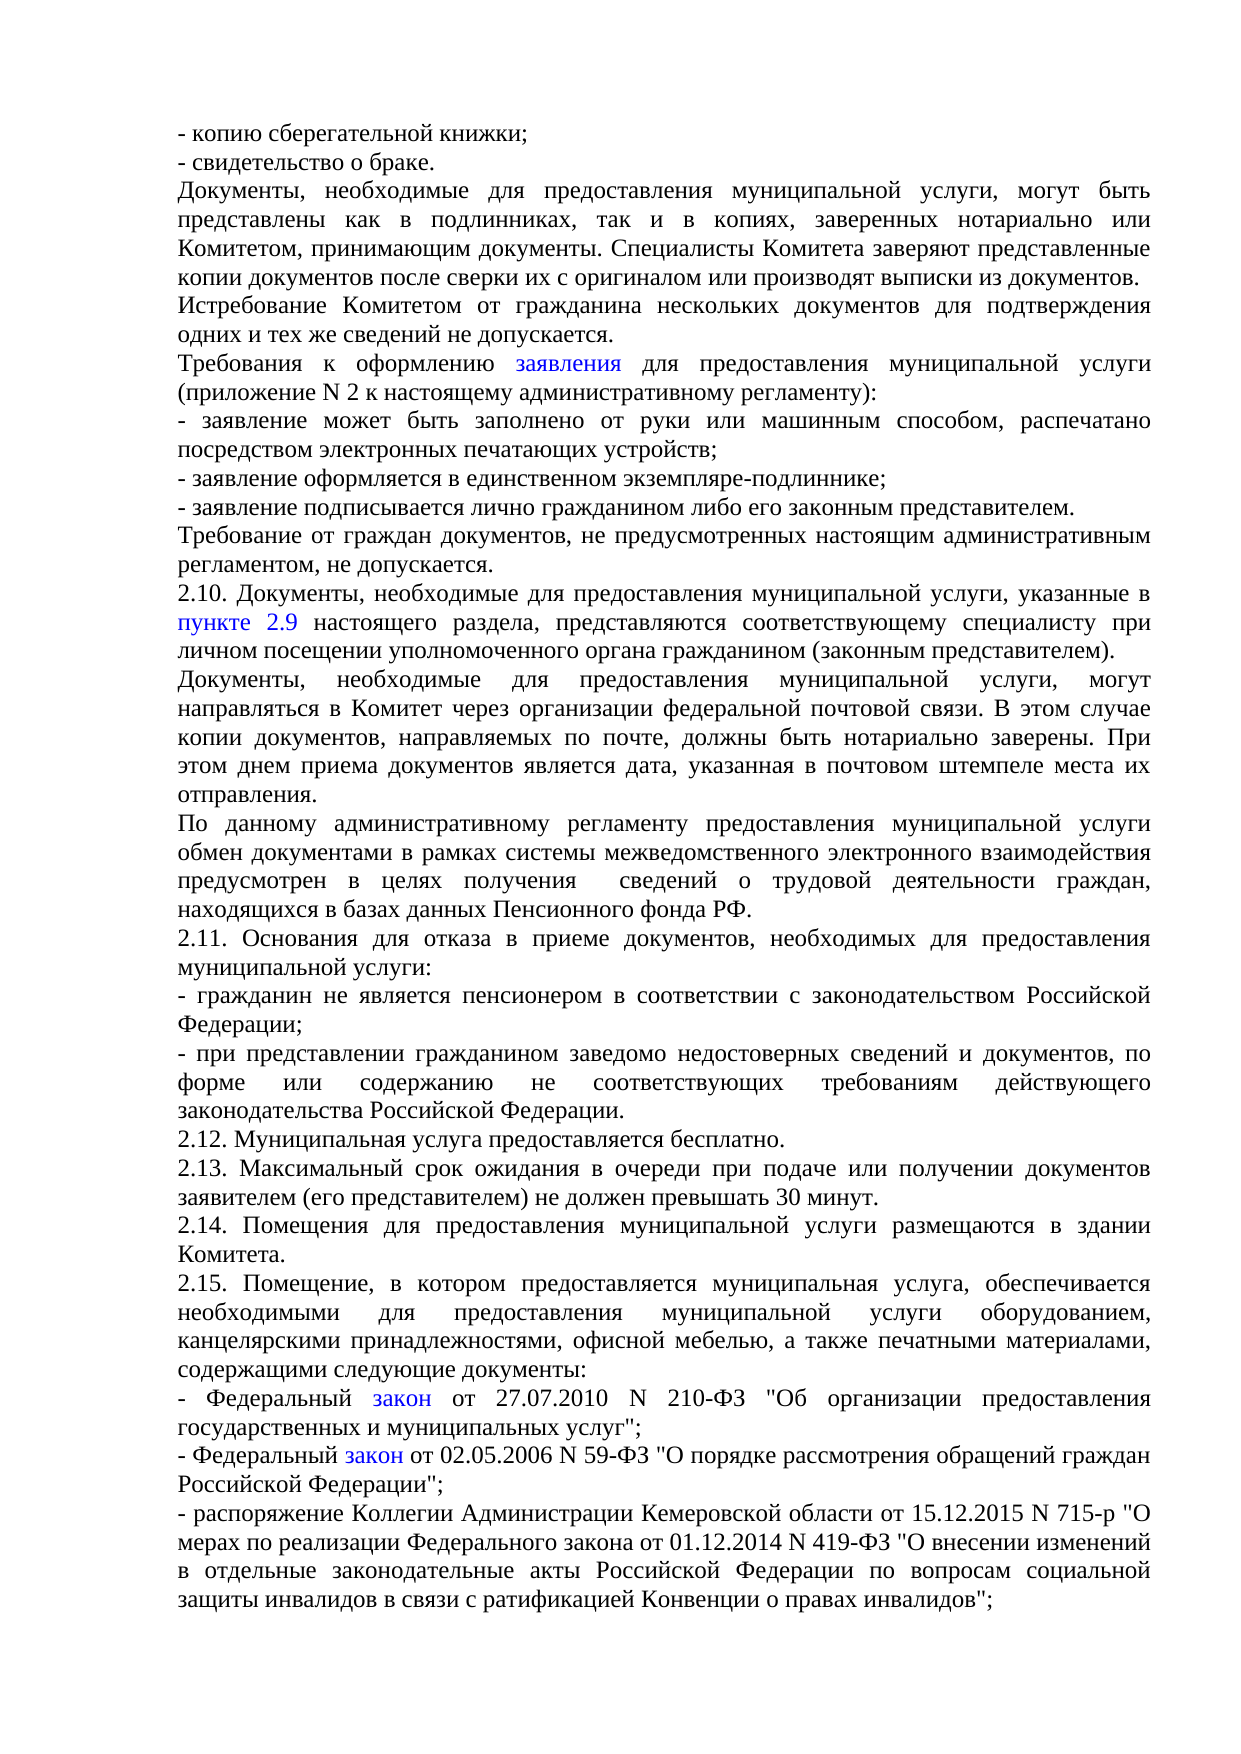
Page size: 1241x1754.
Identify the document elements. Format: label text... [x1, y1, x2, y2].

text 2.13. Максимальный срок ожидания в очереди при подаче или получении документов заявителем (его представителем) не должен превышать 30 минут. [177, 1153, 1152, 1211]
text - свидетельство о браке. [177, 147, 1152, 176]
text - гражданин не является пенсионером в соответствии с законодательством Российской Федерации; [177, 981, 1152, 1038]
text - Федеральный закон от 27.07.2010 N 210-ФЗ "Об организации предоставления государственных и муниципальных услуг"; [177, 1383, 1152, 1441]
text По данному административному регламенту предоставления муниципальной услуги обмен документами в рамках системы межведомственного электронного взаимодействия предусмотрен в целях получения сведений о трудовой деятельности граждан, находящихся в базах данных Пенсионного фонда РФ. [177, 808, 1152, 923]
text Истребование Комитетом от гражданина нескольких документов для подтверждения одних и тех же сведений не допускается. [177, 291, 1152, 348]
text - Федеральный закон от 02.05.2006 N 59-ФЗ "О порядке рассмотрения обращений граждан Российской Федерации"; [177, 1441, 1152, 1498]
text - заявление может быть заполнено от руки или машинным способом, распечатано посредством электронных печатающих устройств; [177, 406, 1152, 463]
text 2.14. Помещения для предоставления муниципальной услуги размещаются в здании Комитета. [177, 1211, 1152, 1268]
text - при представлении гражданином заведомо недостоверных сведений и документов, по форме или содержанию не соответствующих требованиям действующего законодательства Российской Федерации. [177, 1038, 1152, 1124]
text 2.15. Помещение, в котором предоставляется муниципальная услуга, обеспечивается необходимыми для предоставления муниципальной услуги оборудованием, канцелярскими принадлежностями, офисной мебелью, а также печатными материалами, содержащими следующие документы: [177, 1268, 1152, 1383]
text 2.11. Основания для отказа в приеме документов, необходимых для предоставления муниципальной услуги: [177, 923, 1152, 981]
text 2.12. Муниципальная услуга предоставляется бесплатно. [177, 1124, 1152, 1153]
text - заявление оформляется в единственном экземпляре-подлиннике; [177, 463, 1152, 492]
text Документы, необходимые для предоставления муниципальной услуги, могут быть представлены как в подлинниках, так и в копиях, заверенных нотариально или Комитетом, принимающим документы. Специалисты Комитета заверяют представленные копии документов после сверки их с оригиналом или производят выписки из документов. [177, 176, 1152, 291]
text - заявление подписывается лично гражданином либо его законным представителем. [177, 492, 1152, 521]
text Требования к оформлению заявления для предоставления муниципальной услуги (приложение N 2 к настоящему административному регламенту): [177, 348, 1152, 406]
text 2.10. Документы, необходимые для предоставления муниципальной услуги, указанные в пункте 2.9 настоящего раздела, представляются соответствующему специалисту при личном посещении уполномоченного органа гражданином (законным представителем). [177, 578, 1152, 664]
text Требование от граждан документов, не предусмотренных настоящим административным регламентом, не допускается. [177, 521, 1152, 578]
text - распоряжение Коллегии Администрации Кемеровской области от 15.12.2015 N 715-р "О мерах по реализации Федерального закона от 01.12.2014 N 419-ФЗ "О внесении изменений в отдельные законодательные акты Российской Федерации по вопросам социальной защиты инвалидов в связи с ратификацией Конвенции о правах инвалидов"; [177, 1498, 1152, 1613]
text Документы, необходимые для предоставления муниципальной услуги, могут направляться в Комитет через организации федеральной почтовой связи. В этом случае копии документов, направляемых по почте, должны быть нотариально заверены. При этом днем приема документов является дата, указанная в почтовом штемпеле места их отправления. [177, 664, 1152, 808]
text - копию сберегательной книжки; [177, 118, 1152, 147]
